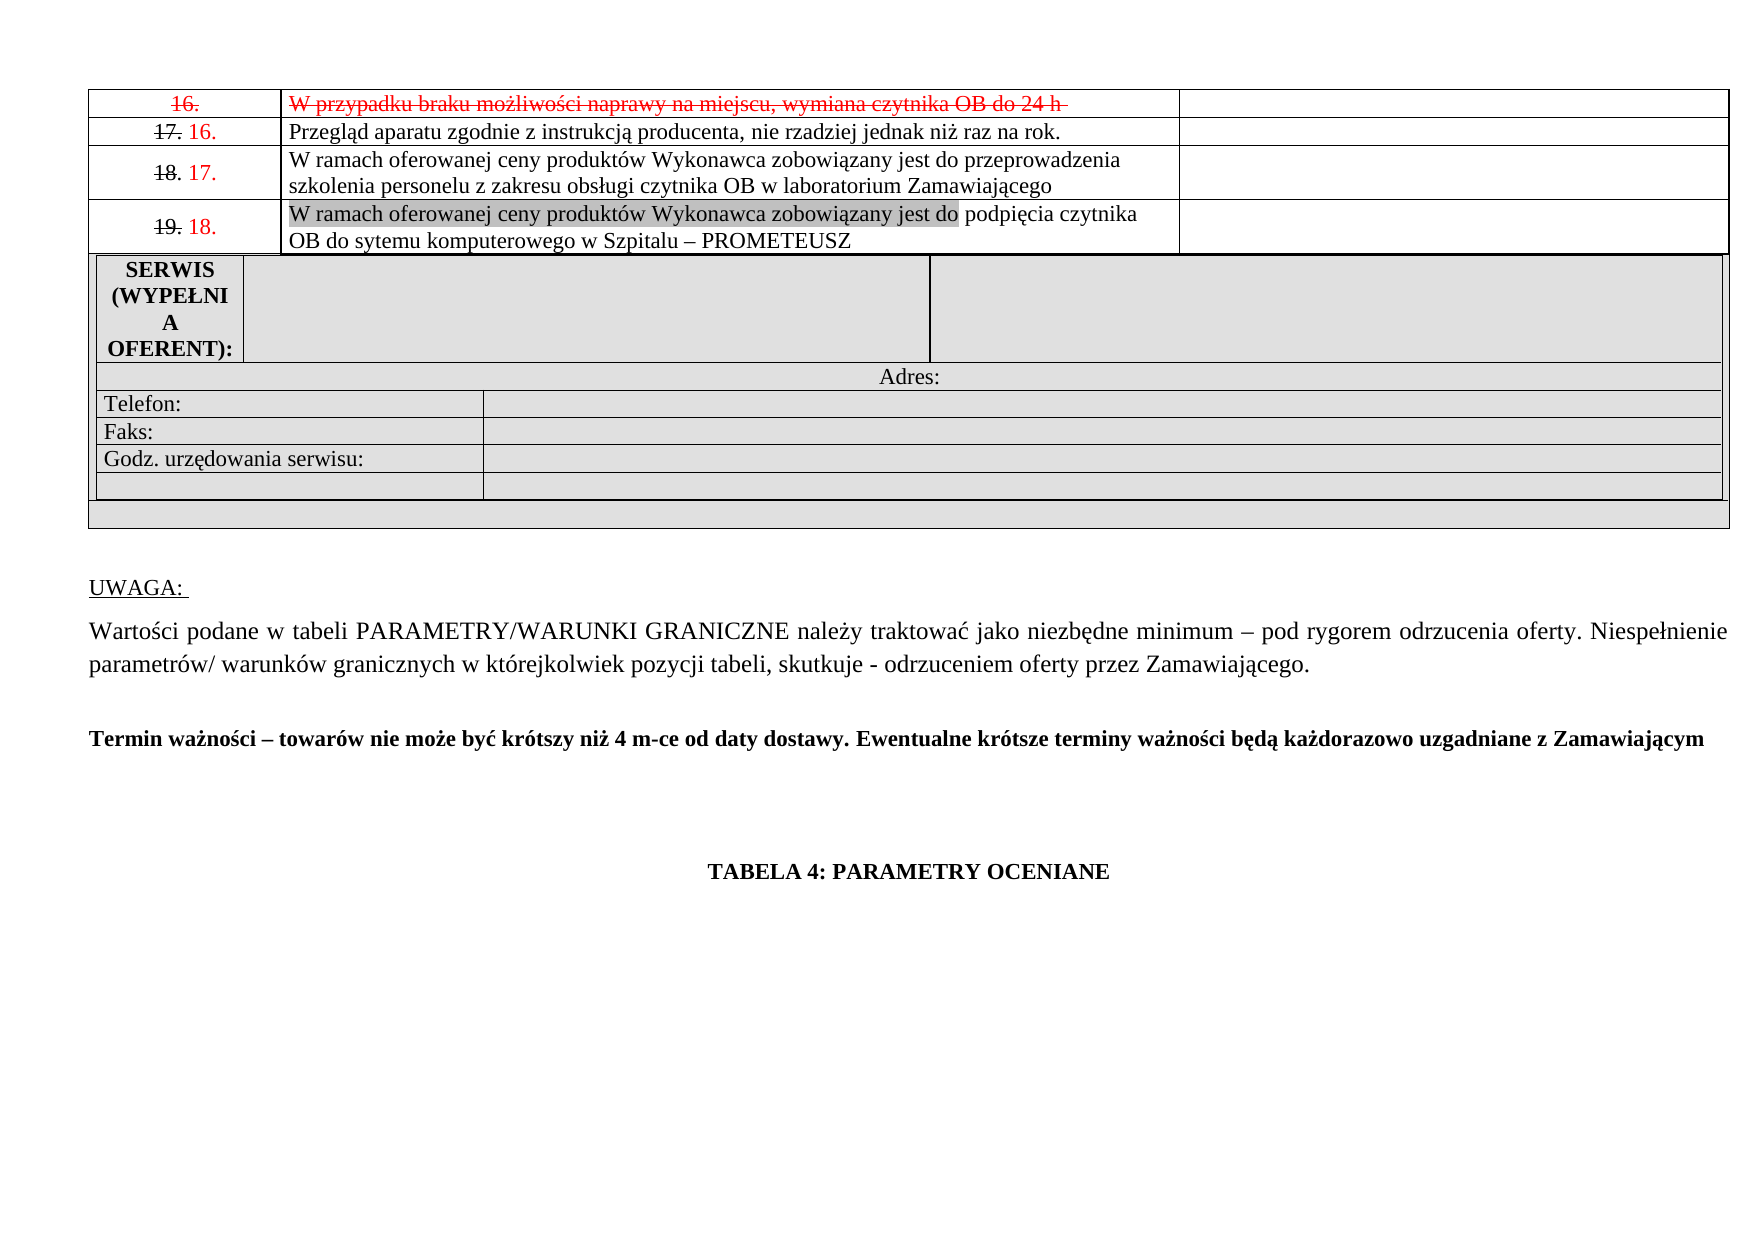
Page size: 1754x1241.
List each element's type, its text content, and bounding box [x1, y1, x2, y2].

table_cell [89, 500, 1729, 528]
table_cell 16. [89, 90, 280, 117]
table_cell [1180, 90, 1728, 117]
text UWAGA: [89, 574, 1729, 600]
table_cell [1180, 146, 1728, 199]
table_cell W ramach oferowanej ceny produktów Wykonawca zobowiązany jest do przeprowadzenia szkolenia personelu z zakresu obsługi czytnika OB w laboratorium Zamawiającego [282, 146, 1179, 199]
table_cell [931, 256, 1722, 362]
table_cell Przegląd aparatu zgodnie z instrukcją producenta, nie rzadziej jednak niż raz na rok. [282, 118, 1179, 144]
table_cell [89, 254, 96, 500]
table_cell W ramach oferowanej ceny produktów Wykonawca zobowiązany jest do podpięcia czytnika OB do sytemu komputerowego w Szpitalu – PROMETEUSZ [282, 200, 1179, 253]
table_cell 19. 18. [89, 200, 280, 253]
table_cell [1723, 255, 1729, 500]
table_cell [484, 389, 1722, 499]
table_cell 17. 16. [89, 118, 280, 144]
table_cell [1180, 118, 1728, 144]
table_cell [1180, 200, 1728, 253]
table_cell 18. 17. [89, 146, 280, 199]
table_cell W przypadku braku możliwości naprawy na miejscu, wymiana czytnika OB do 24 h [282, 90, 1179, 117]
text Termin ważności – towarów nie może być krótszy niż 4 m-ce od daty dostawy. Ewentualne krótsze terminy ważności będą każdorazowo uzgadniane z Zamawiającym [89, 725, 1729, 752]
table_cell [244, 256, 929, 362]
text Wartości podane w tabeli PARAMETRY/WARUNKI GRANICZNE należy traktować jako niezbędne minimum – pod rygorem odrzucenia oferty. Niespełnienie parametrów/ warunków granicznych w którejkolwiek pozycji tabeli, skutkuje - odrzuceniem oferty przez Zamawiającego. [89, 616, 1729, 678]
text TABELA 4: PARAMETRY OCENIANE [89, 858, 1729, 884]
